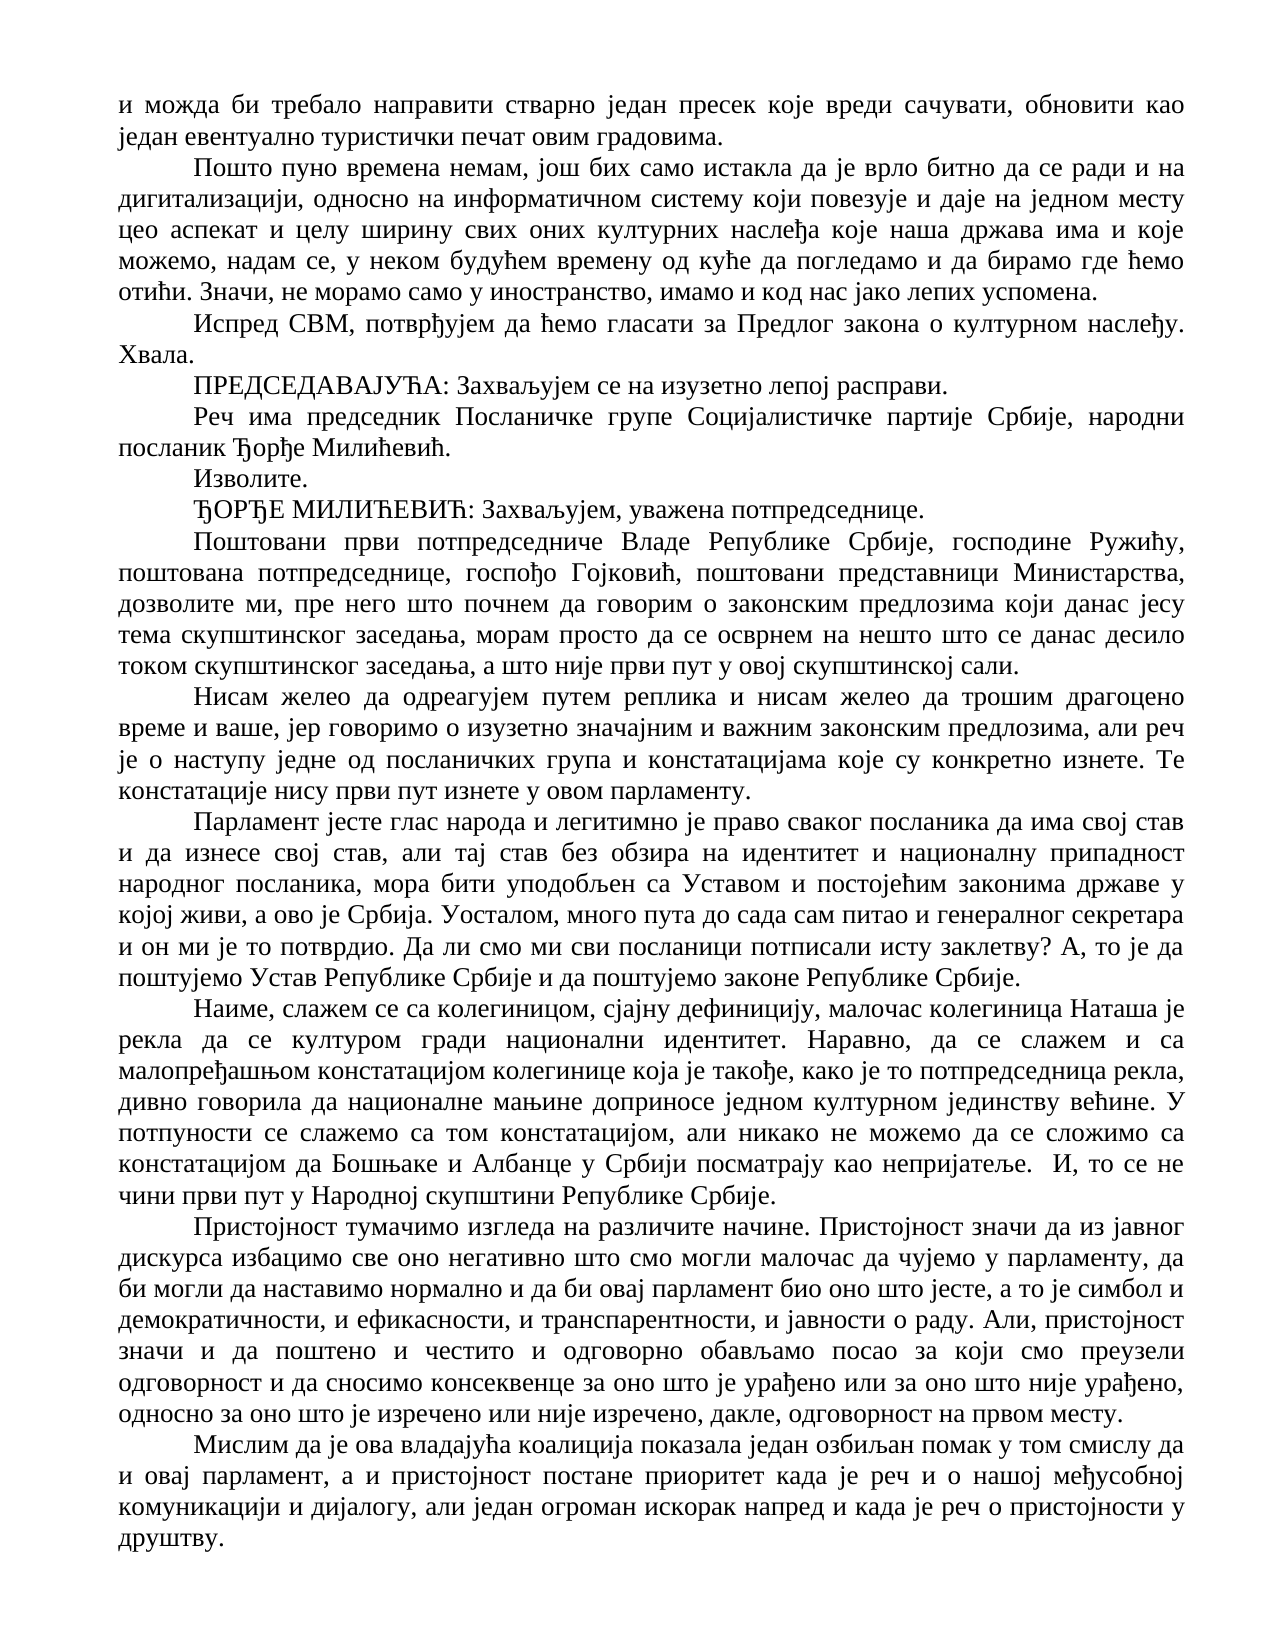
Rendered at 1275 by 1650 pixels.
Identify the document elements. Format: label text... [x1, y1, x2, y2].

text ЂОРЂЕ МИЛИЋЕВИЋ: Захваљујем, уважена потпредседнице. [118, 493, 1186, 525]
text Пристојност тумачимо изгледа на различите начине. Пристојност значи да из јавног дискурса избацимо све оно негативно што смо могли малочас да чујемо у парламенту, да би могли да наставимо нормално и да би овај парламент био оно што јесте, а то је симбол и демократичности, и ефикасности, и транспарентности, и јавности о раду. Али, пристојност значи и да поштено и честито и одговорно обављамо посао за који смо преузели одговорност и да сносимо консеквенце за оно што је урађено или за оно што није урађено, односно за оно што је изречено или није изречено, дакле, одговорност на првом месту. [118, 1210, 1186, 1428]
text Изволите. [118, 462, 1186, 493]
text Пошто пуно времена немам, још бих само истакла да је врло битно да се ради и на дигитализацији, односно на информатичном систему који повезује и даје на једном месту цео аспекат и целу ширину свих оних културних наслеђа које наша држава има и које можемо, надам се, у неком будућем времену од куће да погледамо и да бирамо где ћемо отићи. Значи, не морамо само у иностранство, имамо и код нас јако лепих успомена. [118, 151, 1186, 307]
text Мислим да је ова владајућа коалиција показала један озбиљан помак у том смислу да и овај парламент, а и пристојност постане приоритет када је реч и о нашој међусобној комуникацији и дијалогу, али један огроман искорак напред и када је реч о пристојности у друштву. [118, 1428, 1186, 1552]
text Парламент јесте глас народа и легитимно је право сваког посланика да има свој став и да изнесе свој став, али тај став без обзира на идентитет и националну припадност народног посланика, мора бити уподобљен са Уставом и постојећим законима државе у којој живи, а ово је Србија. Уосталом, много пута до сада сам питао и генералног секретара и он ми је то потврдио. Да ли смо ми сви посланици потписали исту заклетву? А, то је да поштујемо Устав Републике Србије и да поштујемо законе Републике Србије. [118, 805, 1186, 992]
text Поштовани први потпредседниче Владе Републике Србије, господине Ружићу, поштована потпредседнице, госпођо Гојковић, поштовани представници Министарства, дозволите ми, пре него што почнем да говорим о законским предлозима који данас јесу тема скупштинског заседања, морам просто да се осврнем на нешто што се данас десило током скупштинског заседања, а што није први пут у овој скупштинској сали. [118, 525, 1186, 680]
text Нисам желео да одреагујем путем реплика и нисам желео да трошим драгоцено време и ваше, јер говоримо о изузетно значајним и важним законским предлозима, али реч је о наступу једне од посланичких група и констатацијама које су конкретно изнете. Те констатације нису први пут изнете у овом парламенту. [118, 680, 1186, 805]
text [118, 89, 1186, 151]
text Реч има председник Посланичке групе Социјалистичке партије Србије, народни посланик Ђорђе Милићевић. [118, 400, 1186, 462]
text ПРЕДСЕДАВАЈУЋА: Захваљујем се на изузетно лепој расправи. [118, 369, 1186, 400]
text Наиме, слажем се са колегиницом, сјајну дефиницију, малочас колегиница Наташа је рекла да се културом гради национални идентитет. Наравно, да се слажем и са малопређашњом констатацијом колегинице која је такође, како је то потпредседница рекла, дивно говорила да националне мањине доприносе једном културном јединству већине. У потпуности се слажемо са том констатацијом, али никако не можемо да се сложимо са констатацијом да Бошњаке и Албанце у Србији посматрају као непријатеље. И, то се не чини први пут у Народној скупштини Републике Србије. [118, 992, 1186, 1210]
text Испред СВМ, потврђујем да ћемо гласати за Предлог закона о културном наслеђу. Хвала. [118, 307, 1186, 369]
